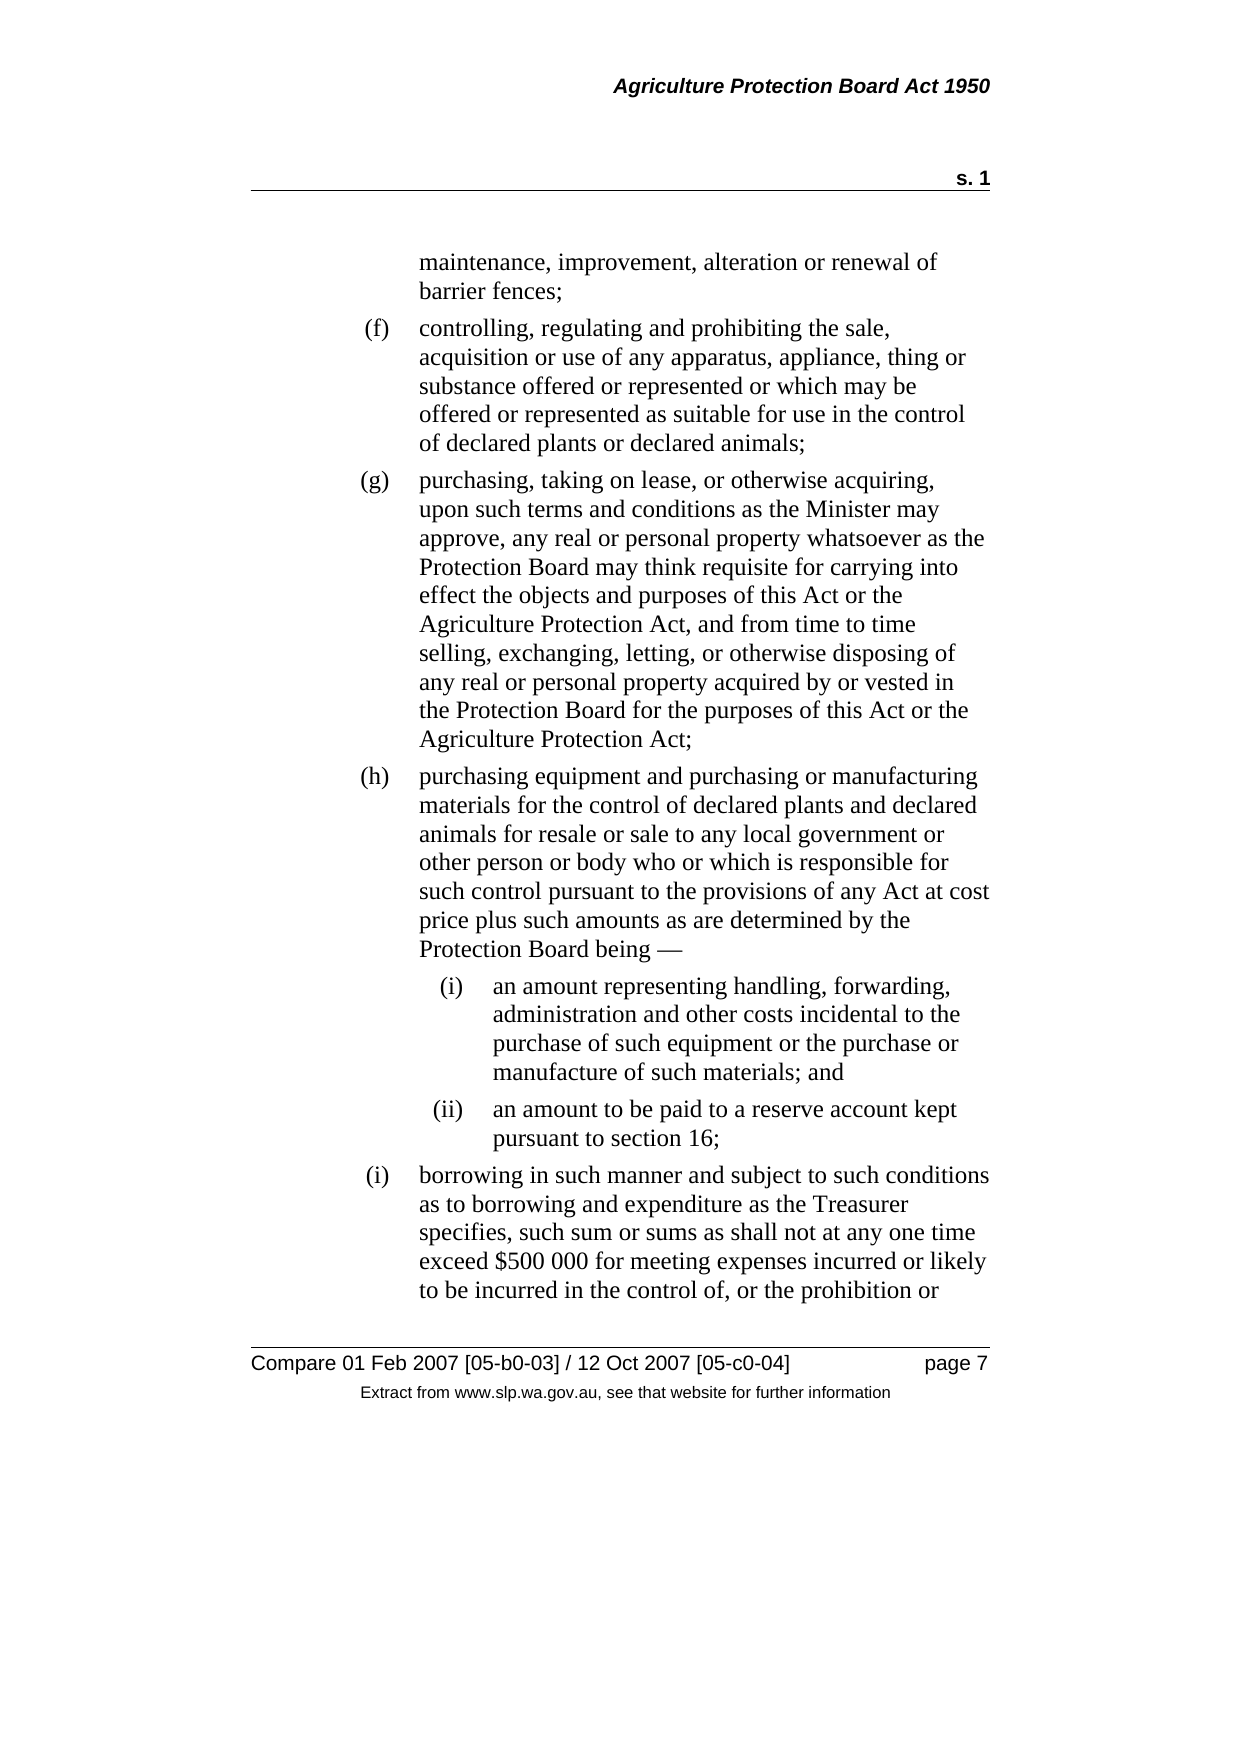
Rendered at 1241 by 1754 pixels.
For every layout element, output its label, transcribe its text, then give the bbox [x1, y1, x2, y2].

text (g) purchasing, taking on lease, or otherwise acquiring, upon such terms and conditions as the Minister may approve, any real or personal property whatsoever as the Protection Board may think requisite for carrying into effect the objects and purposes of this Act or the Agriculture Protection Act, and from time to time selling, exchanging, letting, or otherwise disposing of any real or personal property acquired by or vested in the Protection Board for the purposes of this Act or the Agriculture Protection Act; [251, 465, 990, 753]
text (i) an amount representing handling, forwarding, administration and other costs incidental to the purchase of such equipment or the purchase or manufacture of such materials; and [251, 971, 990, 1086]
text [251, 1160, 990, 1304]
text (f) controlling, regulating and prohibiting the sale, acquisition or use of any apparatus, appliance, thing or substance offered or represented or which may be offered or represented as suitable for use in the control of declared plants or declared animals; [251, 313, 990, 457]
text (h) purchasing equipment and purchasing or manufacturing materials for the control of declared plants and declared animals for resale or sale to any local government or other person or body who or which is responsible for such control pursuant to the provisions of any Act at cost price plus such amounts as are determined by the Protection Board being — [251, 761, 990, 962]
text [251, 247, 990, 305]
text (ii) an amount to be paid to a reserve account kept pursuant to section 16; [251, 1094, 990, 1152]
